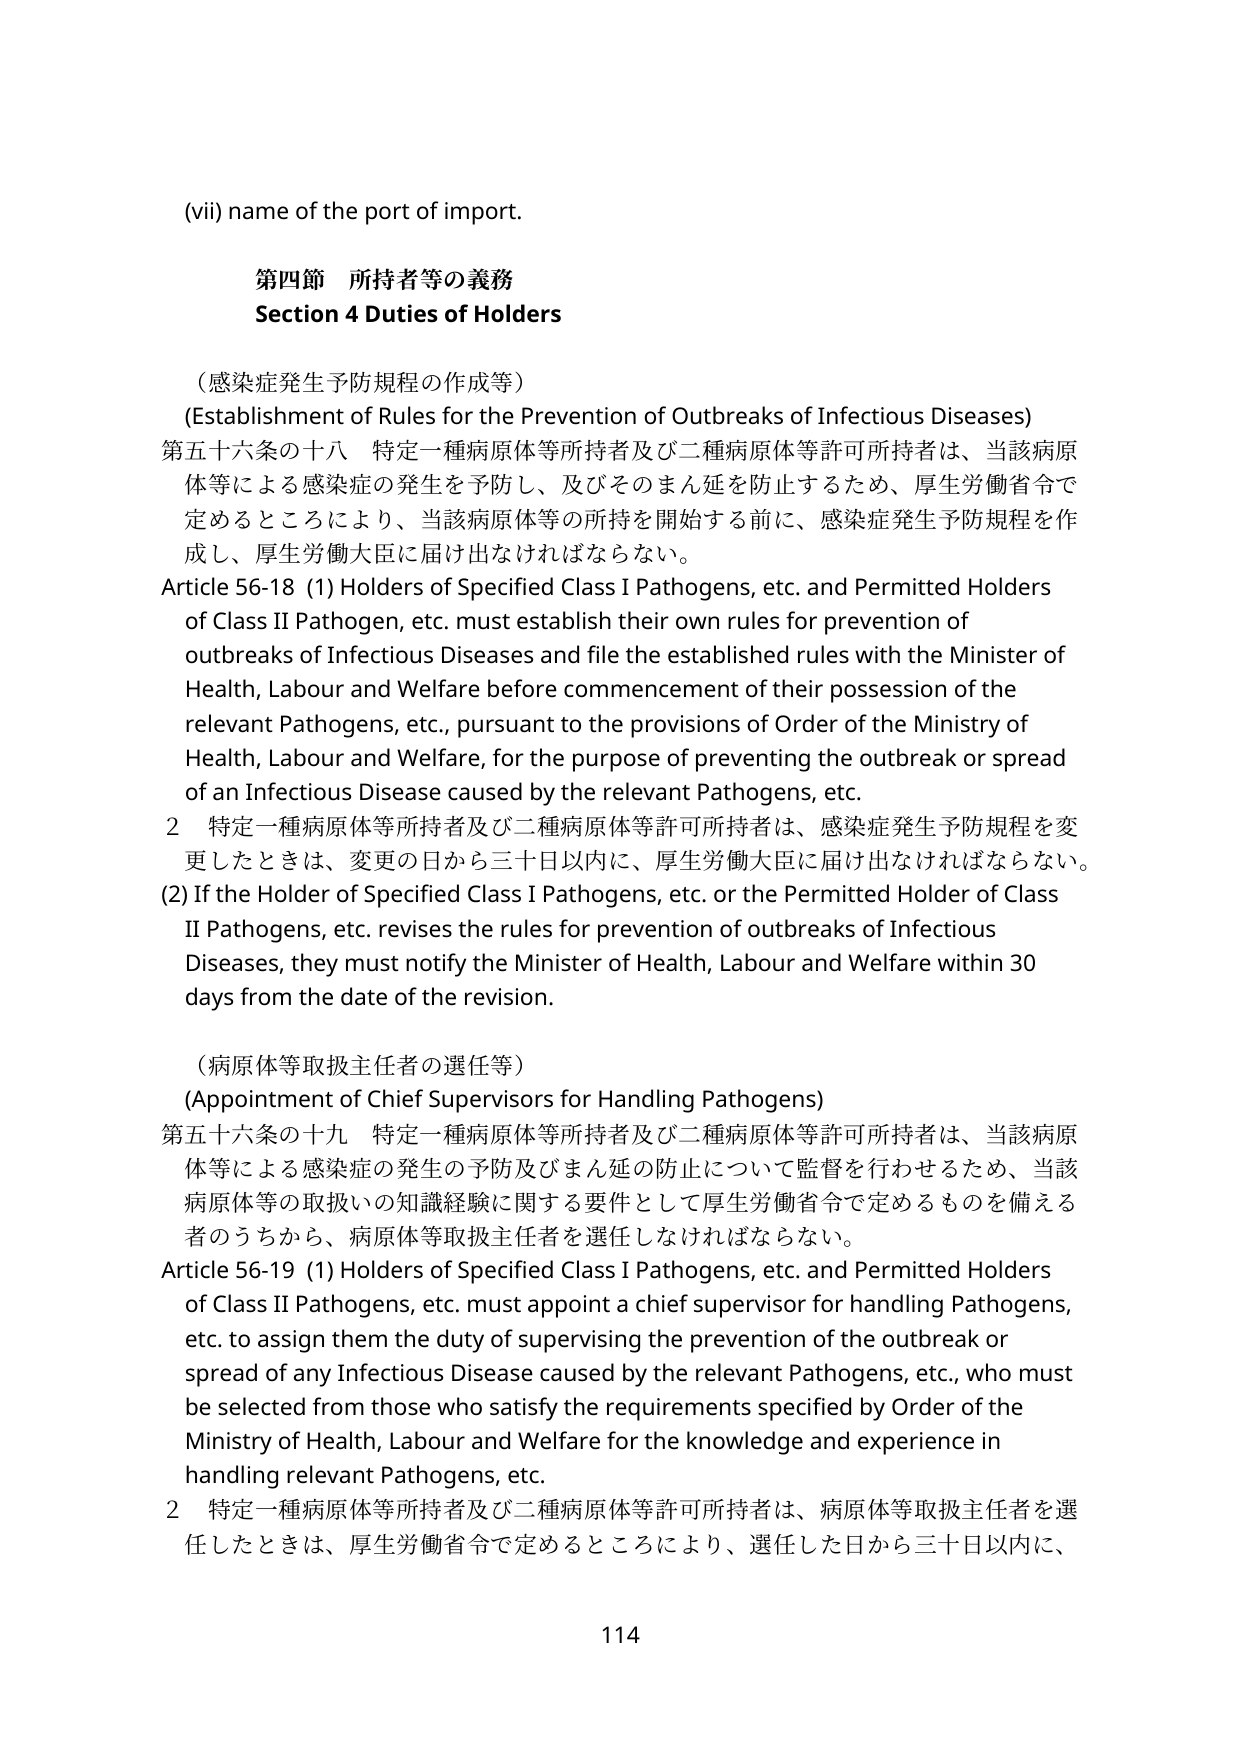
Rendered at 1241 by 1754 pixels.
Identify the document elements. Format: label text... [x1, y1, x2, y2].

text ２ 特定一種病原体等所持者及び二種病原体等許可所持者は、感染症発生予防規程を変更したときは、変更の日から三十日以内に、厚生労働大臣に届け出なければならない。 [161, 809, 1079, 877]
text （病原体等取扱主任者の選任等） [184, 1048, 1079, 1082]
text 第五十六条の十八 特定一種病原体等所持者及び二種病原体等許可所持者は、当該病原体等による感染症の発生を予防し、及びそのまん延を防止するため、厚生労働省令で定めるところにより、当該病原体等の所持を開始する前に、感染症発生予防規程を作成し、厚生労働大臣に届け出なければならない。 [161, 433, 1079, 569]
text Section 4 Duties of Holders [253, 296, 1079, 330]
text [161, 1492, 1079, 1560]
text (vii) name of the port of import. [184, 194, 1079, 228]
text （感染症発生予防規程の作成等） [184, 364, 1079, 399]
text (Establishment of Rules for the Prevention of Outbreaks of Infectious Diseases) [184, 399, 1079, 433]
text 第四節 所持者等の義務 [253, 262, 1079, 296]
text Article 56-19 (1) Holders of Specified Class I Pathogens, etc. and Permitted Holders of Class II Pathogens, etc. must appoint a chief supervisor for handling Pathogens, etc. to assign them the duty of supervising the prevention of the outbreak or spread of any Infectious Disease caused by the relevant Pathogens, etc., who must be selected from those who satisfy the requirements specified by Order of the Ministry of Health, Labour and Welfare for the knowledge and experience in handling relevant Pathogens, etc. [161, 1253, 1079, 1492]
text Article 56-18 (1) Holders of Specified Class I Pathogens, etc. and Permitted Holders of Class II Pathogen, etc. must establish their own rules for prevention of outbreaks of Infectious Diseases and file the established rules with the Minister of Health, Labour and Welfare before commencement of their possession of the relevant Pathogens, etc., pursuant to the provisions of Order of the Ministry of Health, Labour and Welfare, for the purpose of preventing the outbreak or spread of an Infectious Disease caused by the relevant Pathogens, etc. [161, 569, 1079, 809]
text 第五十六条の十九 特定一種病原体等所持者及び二種病原体等許可所持者は、当該病原体等による感染症の発生の予防及びまん延の防止について監督を行わせるため、当該病原体等の取扱いの知識経験に関する要件として厚生労働省令で定めるものを備える者のうちから、病原体等取扱主任者を選任しなければならない。 [161, 1116, 1079, 1253]
text (2) If the Holder of Specified Class I Pathogens, etc. or the Permitted Holder of Class II Pathogens, etc. revises the rules for prevention of outbreaks of Infectious Diseases, they must notify the Minister of Health, Labour and Welfare within 30 days from the date of the revision. [161, 877, 1079, 1014]
text (Appointment of Chief Supervisors for Handling Pathogens) [184, 1082, 1079, 1116]
